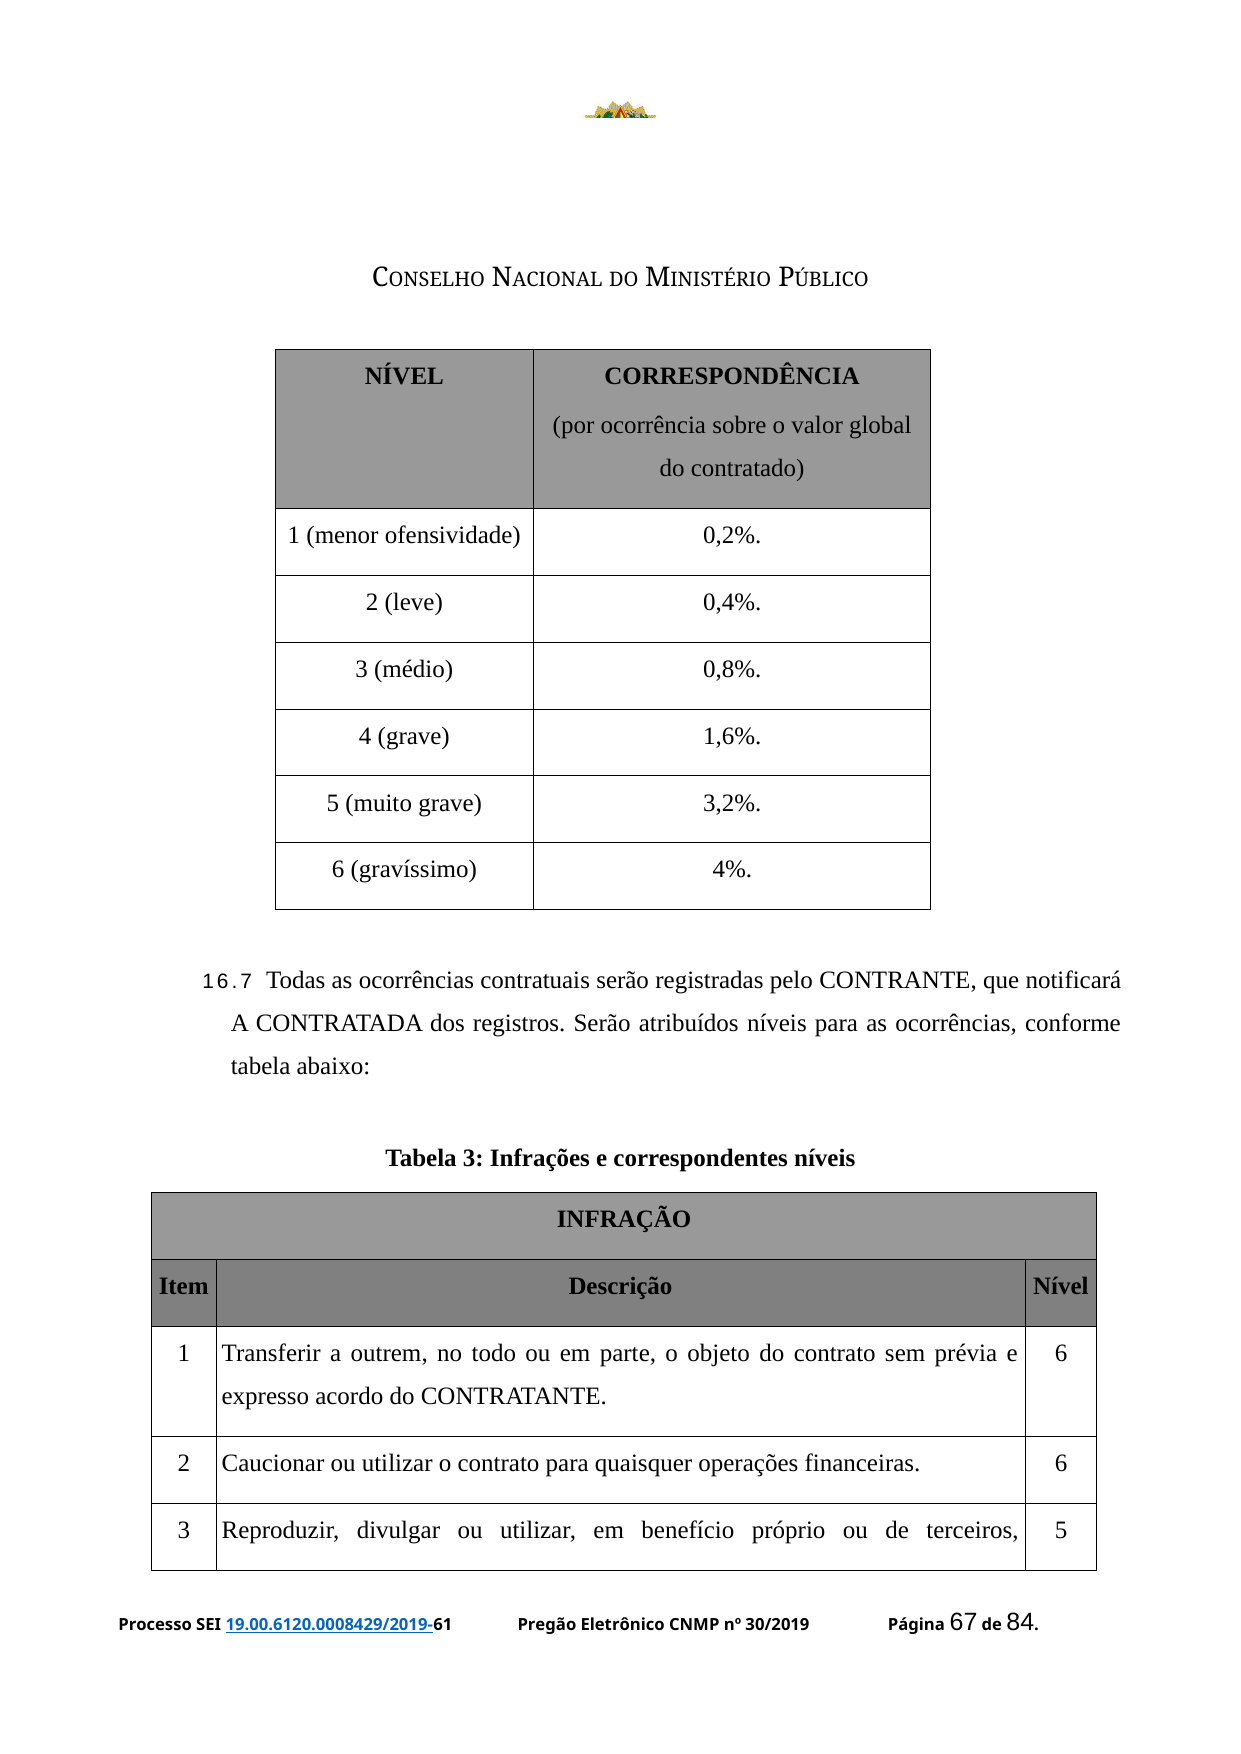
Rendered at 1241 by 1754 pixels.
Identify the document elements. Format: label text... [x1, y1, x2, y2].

table_cell 2 [152, 1437, 216, 1503]
table_header INFRAÇÃO [152, 1193, 1096, 1259]
table_cell Descrição [217, 1260, 1025, 1326]
table_cell 3 (médio) [276, 643, 533, 708]
table_cell 0,8%. [534, 643, 930, 708]
table_cell 5 [1026, 1504, 1096, 1570]
table_cell 6 [1026, 1437, 1096, 1503]
table_cell 6 (gravíssimo) [276, 843, 533, 909]
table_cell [217, 1504, 1025, 1570]
table_cell 1 [152, 1327, 216, 1436]
table_cell 1,6%. [534, 710, 930, 775]
table_cell 2 (leve) [276, 576, 533, 642]
table_cell 0,4%. [534, 576, 930, 642]
table_cell 4 (grave) [276, 710, 533, 775]
table_cell 5 (muito grave) [276, 776, 533, 842]
table_cell Caucionar ou utilizar o contrato para quaisquer operações financeiras. [217, 1437, 1025, 1503]
table_cell 3,2%. [534, 776, 930, 842]
table_cell Transferir a outrem, no todo ou em parte, o objeto do contrato sem prévia e expresso acordo do CONTRATANTE. [217, 1327, 1025, 1436]
table_header CORRESPONDÊNCIA (por ocorrência sobre o valor global do contratado) [534, 350, 930, 508]
table_header NÍVEL [276, 350, 533, 508]
table_cell Item [152, 1260, 216, 1326]
table_cell Nível [1026, 1260, 1096, 1326]
table_cell 0,2%. [534, 509, 930, 575]
table_cell 6 [1026, 1327, 1096, 1436]
table_cell 4%. [534, 843, 930, 909]
table_cell 3 [152, 1504, 216, 1570]
list Todas as ocorrências contratuais serão registradas pelo CONTRANTE, que notificará A CONTRATADA dos registros. Serão atribuídos níveis para as ocorrências, conforme tabela abaixo: [193, 965, 1122, 1080]
text Tabela 3: Infrações e correspondentes níveis [118, 1143, 1122, 1172]
table_cell 1 (menor ofensividade) [276, 509, 533, 575]
